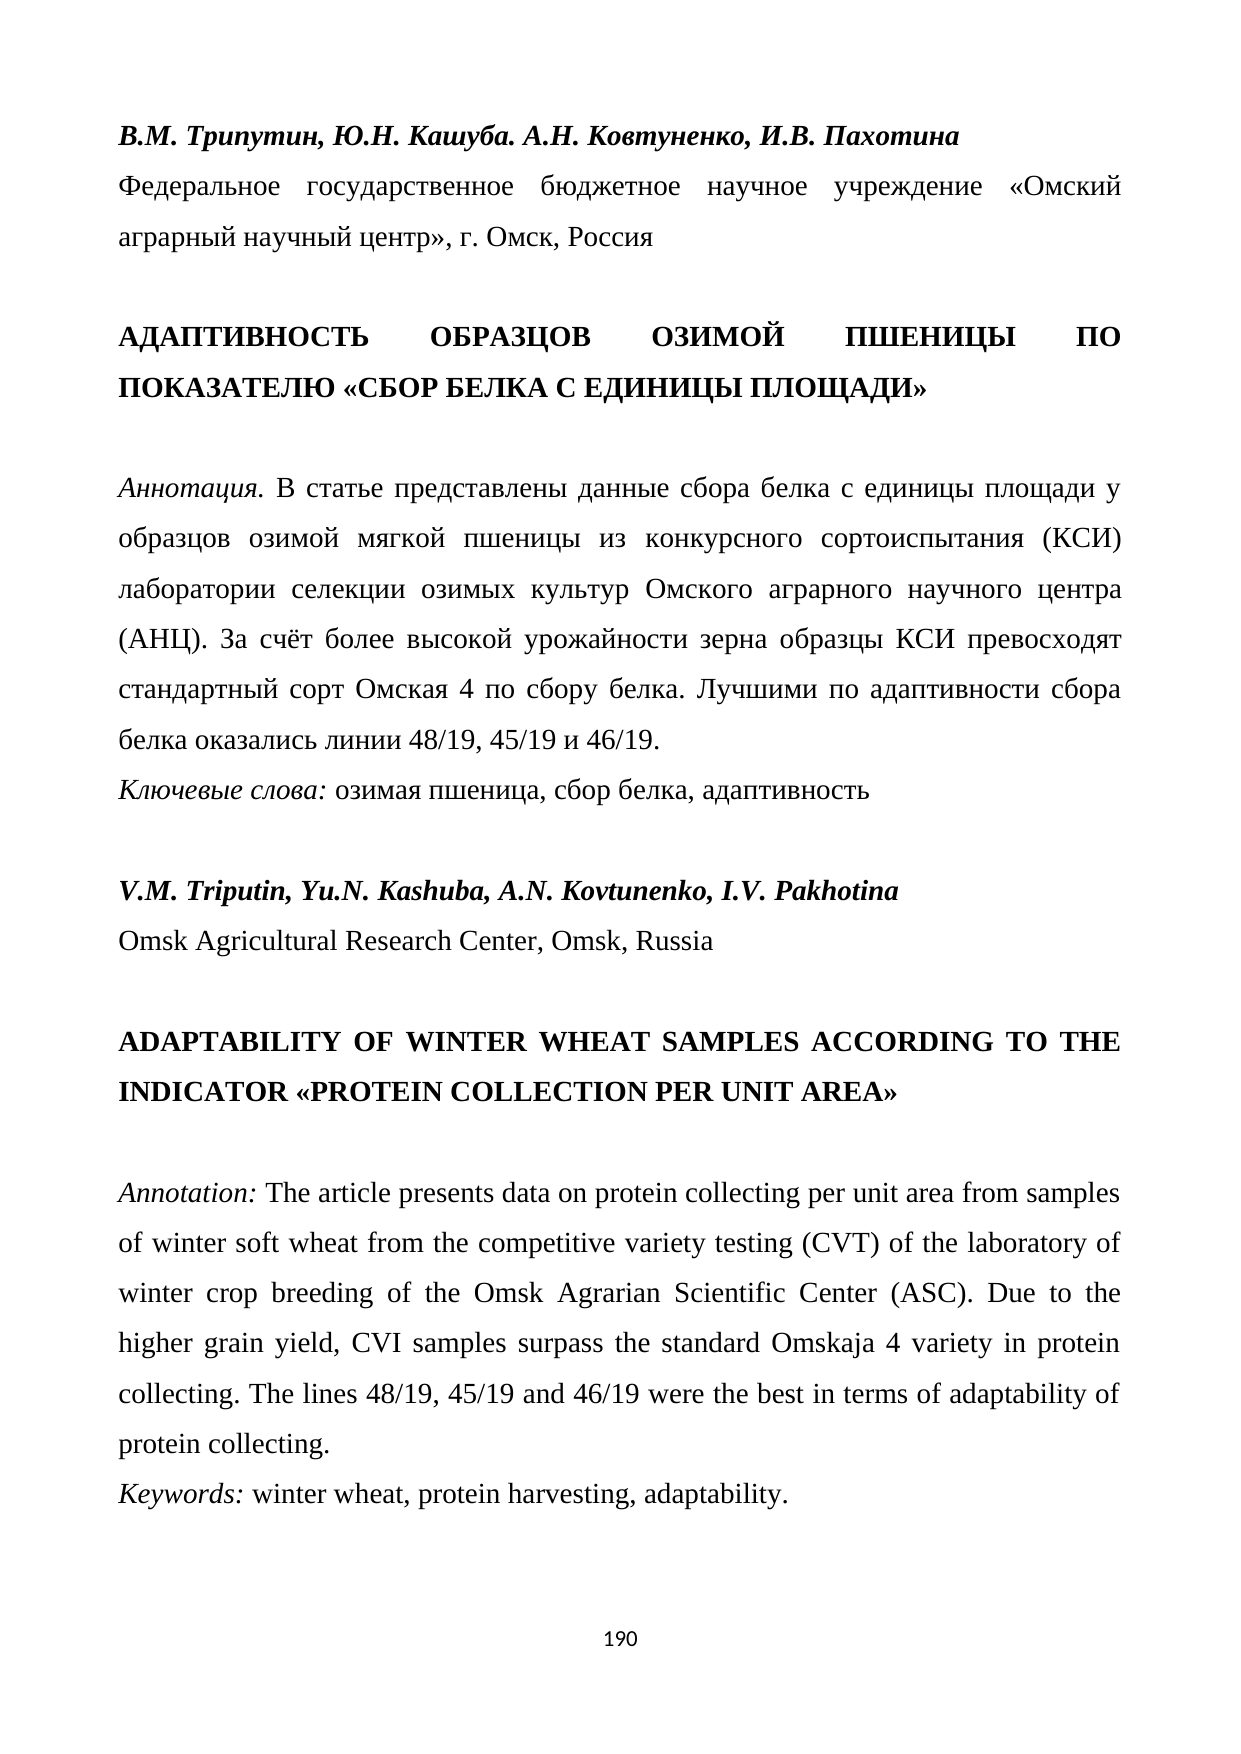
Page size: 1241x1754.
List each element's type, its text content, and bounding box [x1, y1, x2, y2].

text Keywords: winter wheat, protein harvesting, adaptability. [118, 1477, 1122, 1510]
text В.М. Трипутин, Ю.Н. Кашуба. А.Н. Ковтуненко, И.В. Пахотина [118, 118, 1122, 152]
text Annotation: The article presents data on protein collecting per unit area from samples of winter soft wheat from the competitive variety testing (CVT) of the laboratory of winter crop breeding of the Omsk Agrarian Scientific Center (ASC). Due to the higher grain yield, CVI samples surpass the standard Omskaja 4 variety in protein collecting. The lines 48/19, 45/19 and 46/19 were the best in terms of adaptability of protein collecting. [118, 1175, 1122, 1460]
text Федеральное государственное бюджетное научное учреждение «Омский аграрный научный центр», г. Омск, Россия [118, 168, 1122, 252]
text АДАПТИВНОСТЬ ОБРАЗЦОВ ОЗИМОЙ ПШЕНИЦЫ ПО ПОКАЗАТЕЛЮ «СБОР БЕЛКА С ЕДИНИЦЫ ПЛОЩАДИ» [118, 319, 1122, 403]
text V.M. Triputin, Yu.N. Kashuba, A.N. Kovtunenko, I.V. Pakhotina [118, 873, 1122, 906]
text Аннотация. В статье представлены данные сбора белка с единицы площади у образцов озимой мягкой пшеницы из конкурсного сортоиспытания (КСИ) лаборатории селекции озимых культур Омского аграрного научного центра (АНЦ). За счёт более высокой урожайности зерна образцы КСИ превосходят стандартный сорт Омская 4 по сбору белка. Лучшими по адаптивности сбора белка оказались линии 48/19, 45/19 и 46/19. [118, 470, 1122, 755]
text Ключевые слова: озимая пшеница, сбор белка, адаптивность [118, 772, 1122, 806]
text ADAPTABILITY OF WINTER WHEAT SAMPLES ACCORDING TO THE INDICATOR «PROTEIN COLLECTION PER UNIT AREA» [118, 1024, 1122, 1108]
text Omsk Agricultural Research Center, Omsk, Russia [118, 923, 1122, 957]
